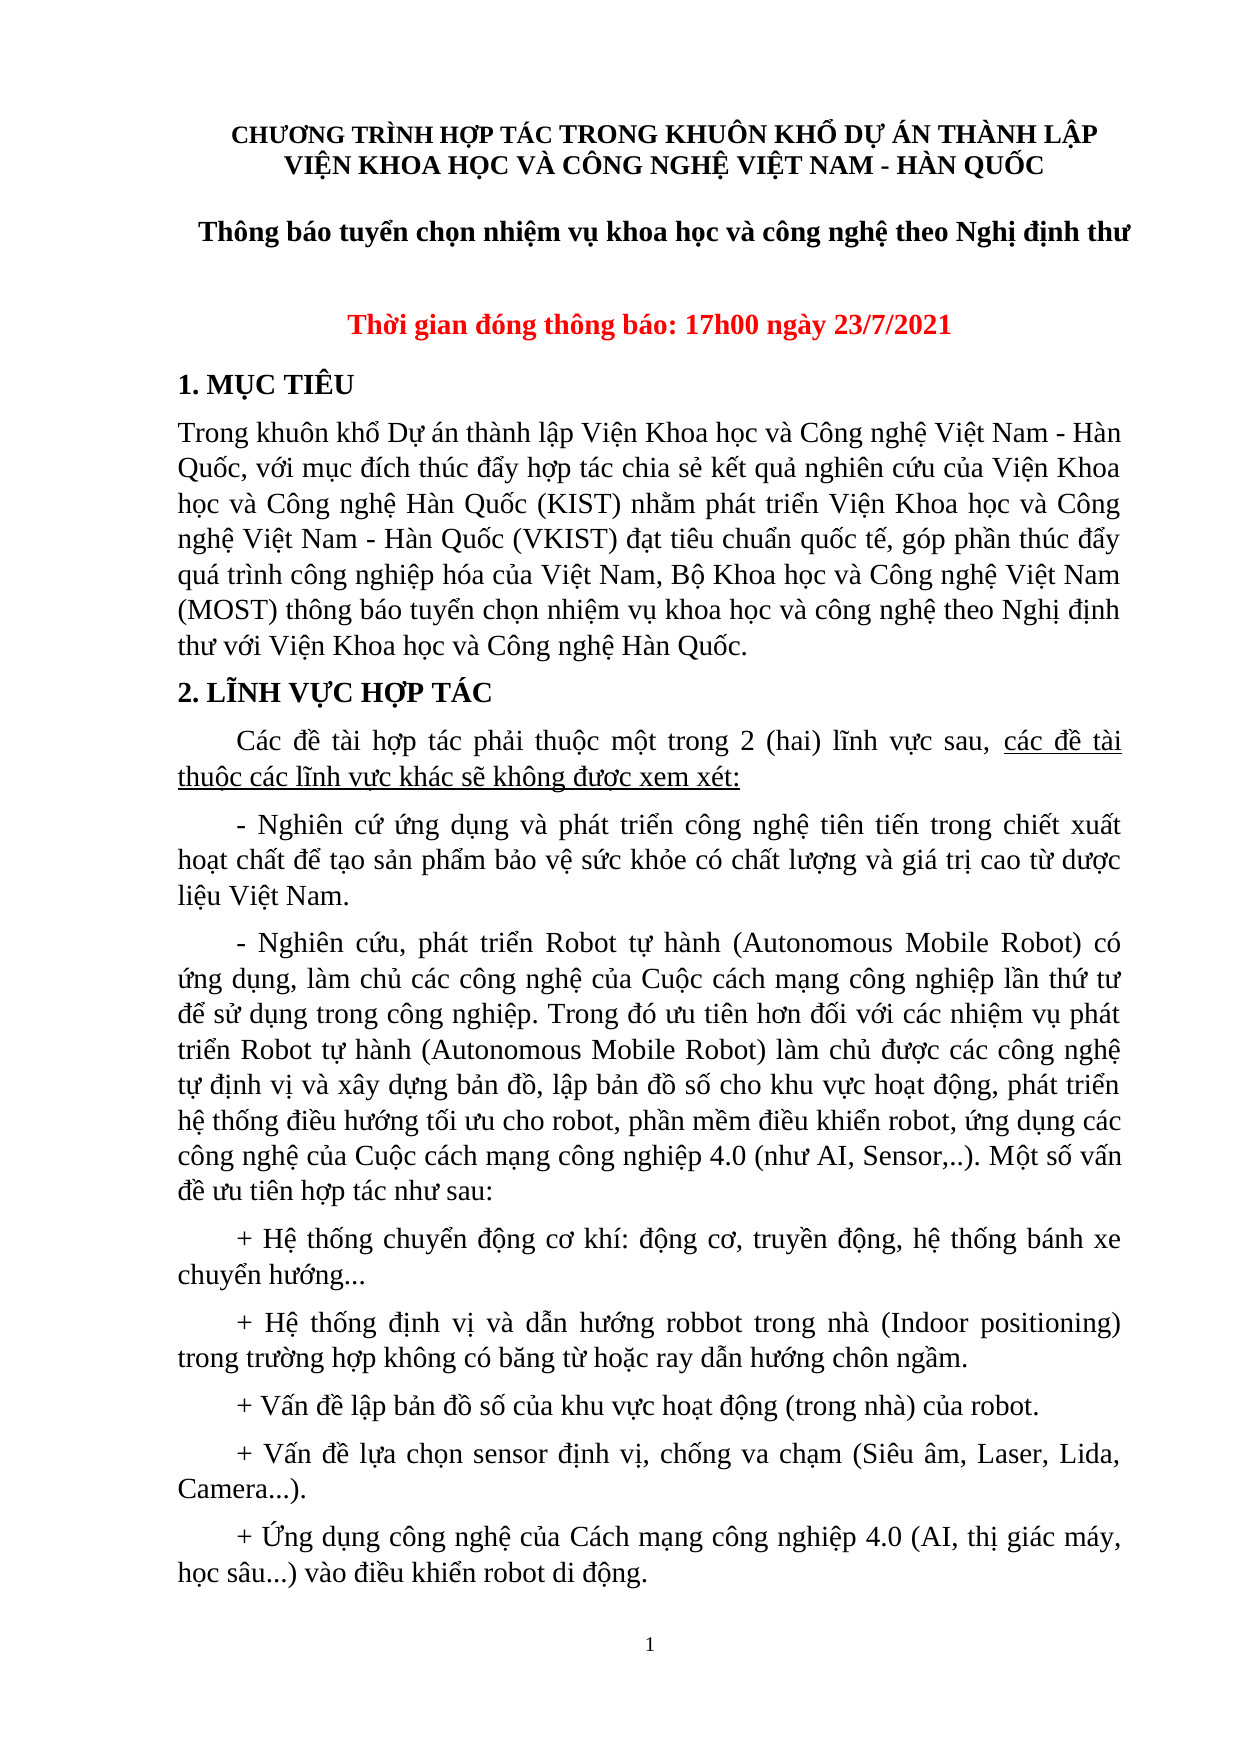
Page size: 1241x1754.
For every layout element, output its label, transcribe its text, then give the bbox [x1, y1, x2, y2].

text - Nghiên cứu, phát triển Robot tự hành (Autonomous Mobile Robot) có ứng dụng, làm chủ các công nghệ của Cuộc cách mạng công nghiệp lần thứ tư để sử dụng trong công nghiệp. Trong đó ưu tiên hơn đối với các nhiệm vụ phát triển Robot tự hành (Autonomous Mobile Robot) làm chủ được các công nghệ tự định vị và xây dựng bản đồ, lập bản đồ số cho khu vực hoạt động, phát triển hệ thống điều hướng tối ưu cho robot, phần mềm điều khiển robot, ứng dụng các công nghệ của Cuộc cách mạng công nghiệp 4.0 (như AI, Sensor,..). Một số vấn đề ưu tiên hợp tác như sau: [177, 924, 1122, 1208]
text - Nghiên cứ ứng dụng và phát triển công nghệ tiên tiến trong chiết xuất hoạt chất để tạo sản phẩm bảo vệ sức khỏe có chất lượng và giá trị cao từ dược liệu Việt Nam. [177, 806, 1122, 912]
text + Ứng dụng công nghệ của Cách mạng công nghiệp 4.0 (AI, thị giác máy, học sâu...) vào điều khiển robot di động. [177, 1518, 1122, 1589]
text + Vấn đề lập bản đồ số của khu vực hoạt động (trong nhà) của robot. [177, 1387, 1122, 1422]
text + Vấn đề lựa chọn sensor định vị, chống va chạm (Siêu âm, Laser, Lida, Camera...). [177, 1435, 1122, 1506]
subtitle 1. MỤC TIÊU [177, 366, 1122, 402]
text CHƯƠNG TRÌNH HỢP TÁC TRONG KHUÔN KHỔ DỰ ÁN THÀNH LẬP [177, 118, 1152, 149]
text Trong khuôn khổ Dự án thành lập Viện Khoa học và Công nghệ Việt Nam - Hàn Quốc, với mục đích thúc đẩy hợp tác chia sẻ kết quả nghiên cứu của Viện Khoa học và Công nghệ Hàn Quốc (KIST) nhằm phát triển Viện Khoa học và Công nghệ Việt Nam - Hàn Quốc (VKIST) đạt tiêu chuẩn quốc tế, góp phần thúc đẩy quá trình công nghiệp hóa của Việt Nam, Bộ Khoa học và Công nghệ Việt Nam (MOST) thông báo tuyển chọn nhiệm vụ khoa học và công nghệ theo Nghị định thư với Viện Khoa học và Công nghệ Hàn Quốc. [177, 414, 1122, 662]
text Thời gian đóng thông báo: 17h00 ngày 23/7/2021 [177, 307, 1122, 340]
text + Hệ thống chuyển động cơ khí: động cơ, truyền động, hệ thống bánh xe chuyển hướng... [177, 1220, 1122, 1291]
text VIỆN KHOA HỌC VÀ CÔNG NGHỆ VIỆT NAM - HÀN QUỐC [177, 149, 1152, 180]
text 2. LĨNH VỰC HỢP TÁC [177, 674, 1122, 710]
text + Hệ thống định vị và dẫn hướng robbot trong nhà (Indoor positioning) trong trường hợp không có băng từ hoặc ray dẫn hướng chôn ngầm. [177, 1304, 1122, 1374]
text Thông báo tuyển chọn nhiệm vụ khoa học và công nghệ theo Nghị định thư [177, 214, 1152, 247]
text Các đề tài hợp tác phải thuộc một trong 2 (hai) lĩnh vực sau, các đề tài thuộc các lĩnh vực khác sẽ không được xem xét: [177, 722, 1122, 793]
